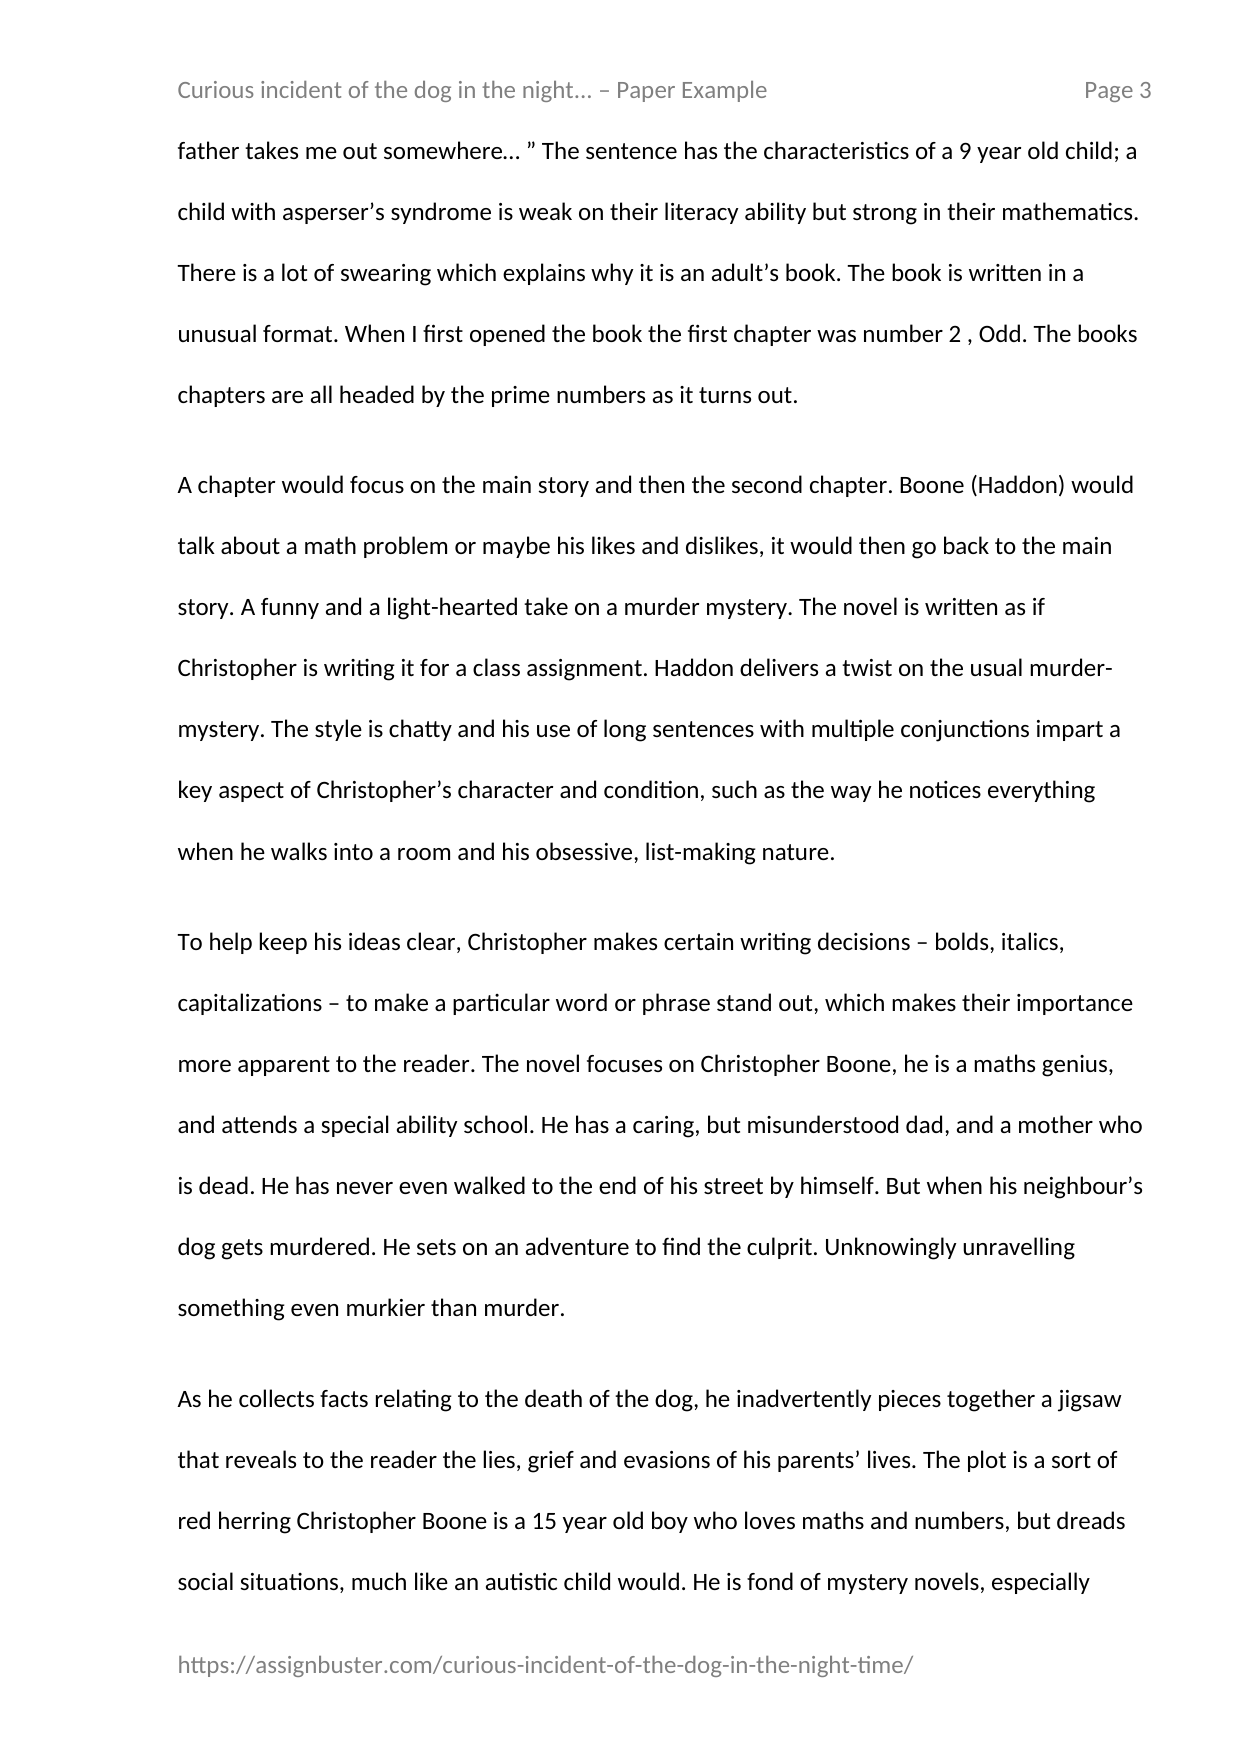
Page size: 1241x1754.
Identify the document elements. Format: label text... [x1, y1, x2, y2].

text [177, 135, 1152, 409]
text A chapter would focus on the main story and then the second chapter. Boone (Haddon) would talk about a math problem or maybe his likes and dislikes, it would then go back to the main story. A funny and a light-hearted take on a murder mystery. The novel is written as if Christopher is writing it for a class assignment. Haddon delivers a twist on the usual murder-mystery. The style is chatty and his use of long sentences with multiple conjunctions impart a key aspect of Christopher’s character and condition, such as the way he notices everything when he walks into a room and his obsessive, list-making nature. [177, 469, 1152, 866]
text To help keep his ideas clear, Christopher makes certain writing decisions – bolds, italics, capitalizations – to make a particular word or phrase stand out, which makes their importance more apparent to the reader. The novel focuses on Christopher Boone, he is a maths genius, and attends a special ability school. He has a caring, but misunderstood dad, and a mother who is dead. He has never even walked to the end of his street by himself. But when his neighbour’s dog gets murdered. He sets on an adventure to find the culprit. Unknowingly unravelling something even murkier than murder. [177, 926, 1152, 1323]
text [177, 1383, 1152, 1597]
